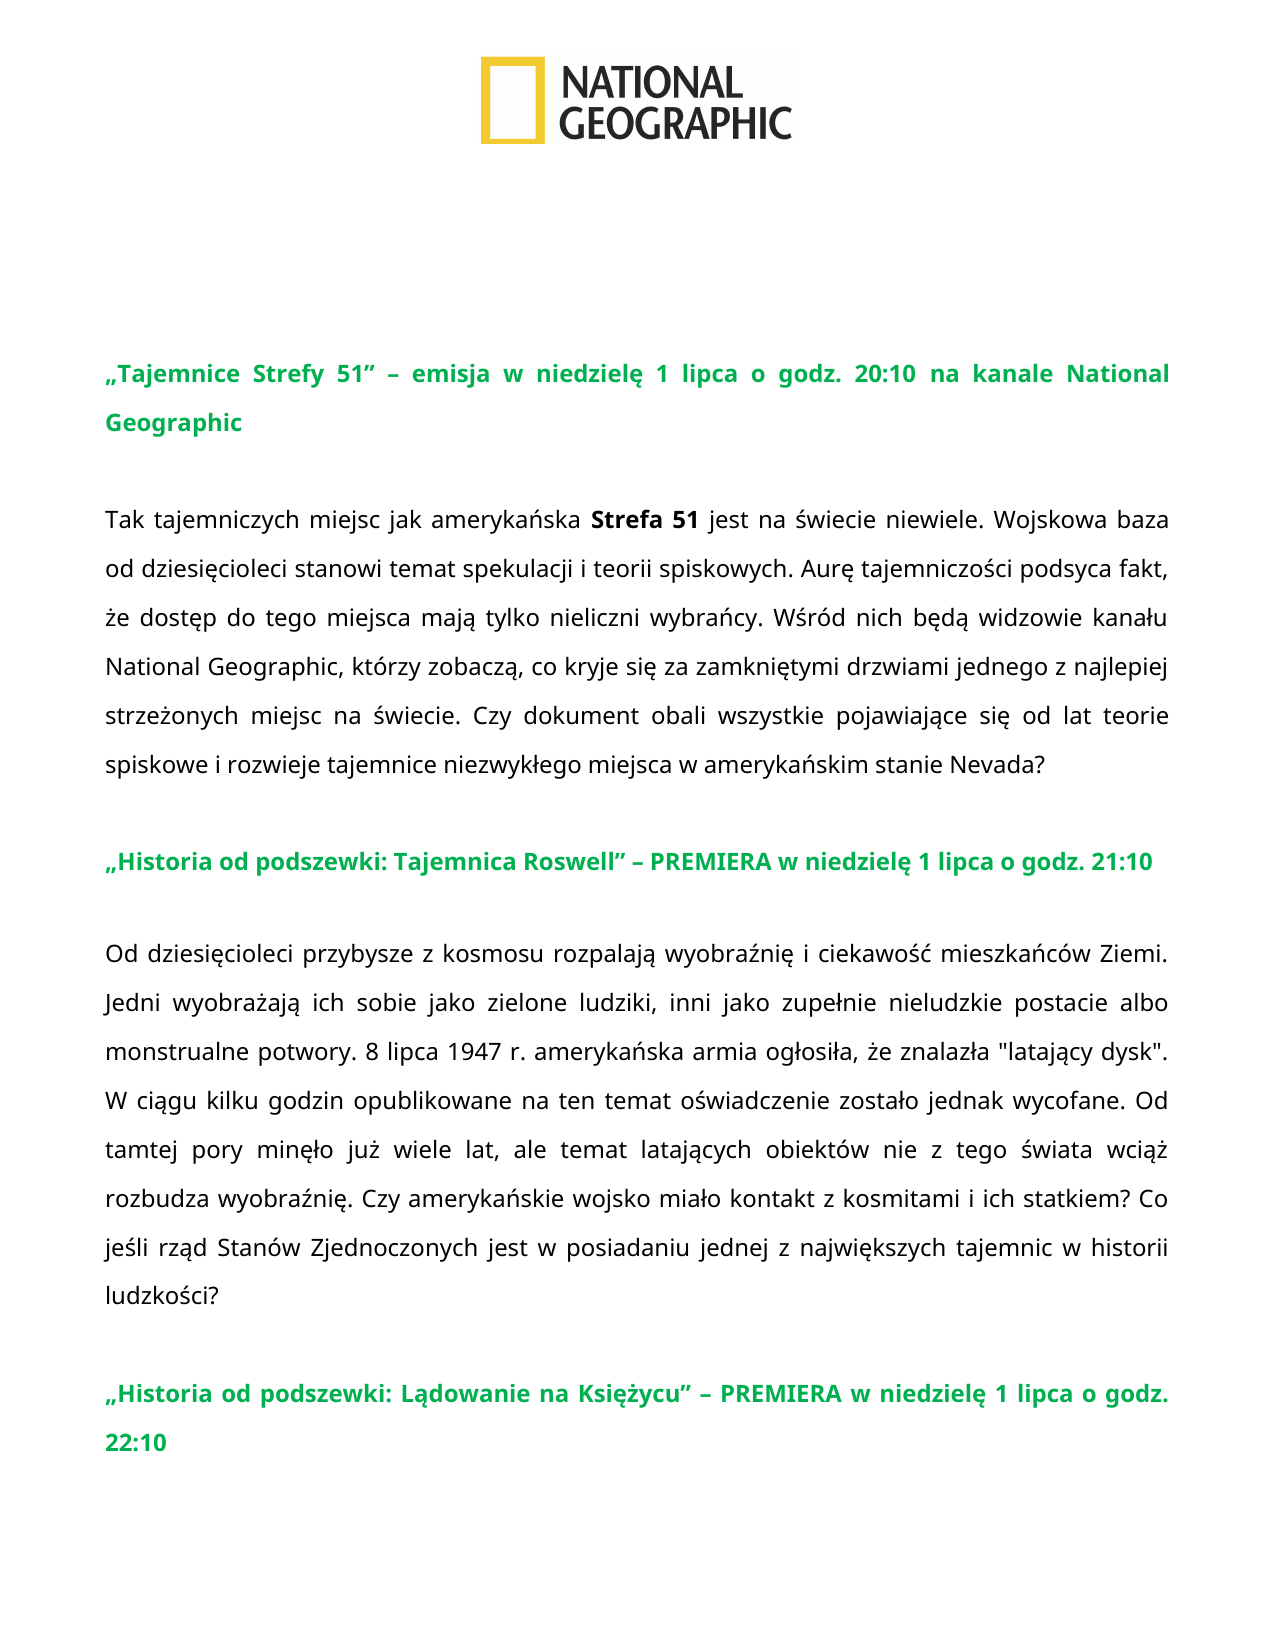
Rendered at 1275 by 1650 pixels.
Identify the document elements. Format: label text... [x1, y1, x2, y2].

text Tak tajemniczych miejsc jak amerykańska Strefa 51 jest na świecie niewiele. Wojskowa baza od dziesięcioleci stanowi temat spekulacji i teorii spiskowych. Aurę tajemniczości podsyca fakt, że dostęp do tego miejsca mają tylko nieliczni wybrańcy. Wśród nich będą widzowie kanału National Geographic, którzy zobaczą, co kryje się za zamkniętymi drzwiami jednego z najlepiej strzeżonych miejsc na świecie. Czy dokument obali wszystkie pojawiające się od lat teorie spiskowe i rozwieje tajemnice niezwykłego miejsca w amerykańskim stanie Nevada? [105, 503, 1170, 780]
text „Historia od podszewki: Tajemnica Roswell” – PREMIERA w niedzielę 1 lipca o godz. 21:10 [105, 845, 1170, 878]
picture [477, 52, 801, 144]
text „Historia od podszewki: Lądowanie na Księżycu” – PREMIERA w niedzielę 1 lipca o godz. 22:10 [105, 1377, 1170, 1458]
text Od dziesięcioleci przybysze z kosmosu rozpalają wyobraźnię i ciekawość mieszkańców Ziemi. Jedni wyobrażają ich sobie jako zielone ludziki, inni jako zupełnie nieludzkie postacie albo monstrualne potwory. 8 lipca 1947 r. amerykańska armia ogłosiła, że znalazła "latający dysk". W ciągu kilku godzin opublikowane na ten temat oświadczenie zostało jednak wycofane. Od tamtej pory minęło już wiele lat, ale temat latających obiektów nie z tego świata wciąż rozbudza wyobraźnię. Czy amerykańskie wojsko miało kontakt z kosmitami i ich statkiem? Co jeśli rząd Stanów Zjednoczonych jest w posiadaniu jednej z największych tajemnic w historii ludzkości? [105, 937, 1170, 1312]
text „Tajemnice Strefy 51” – emisja w niedzielę 1 lipca o godz. 20:10 na kanale National Geographic [105, 357, 1170, 438]
